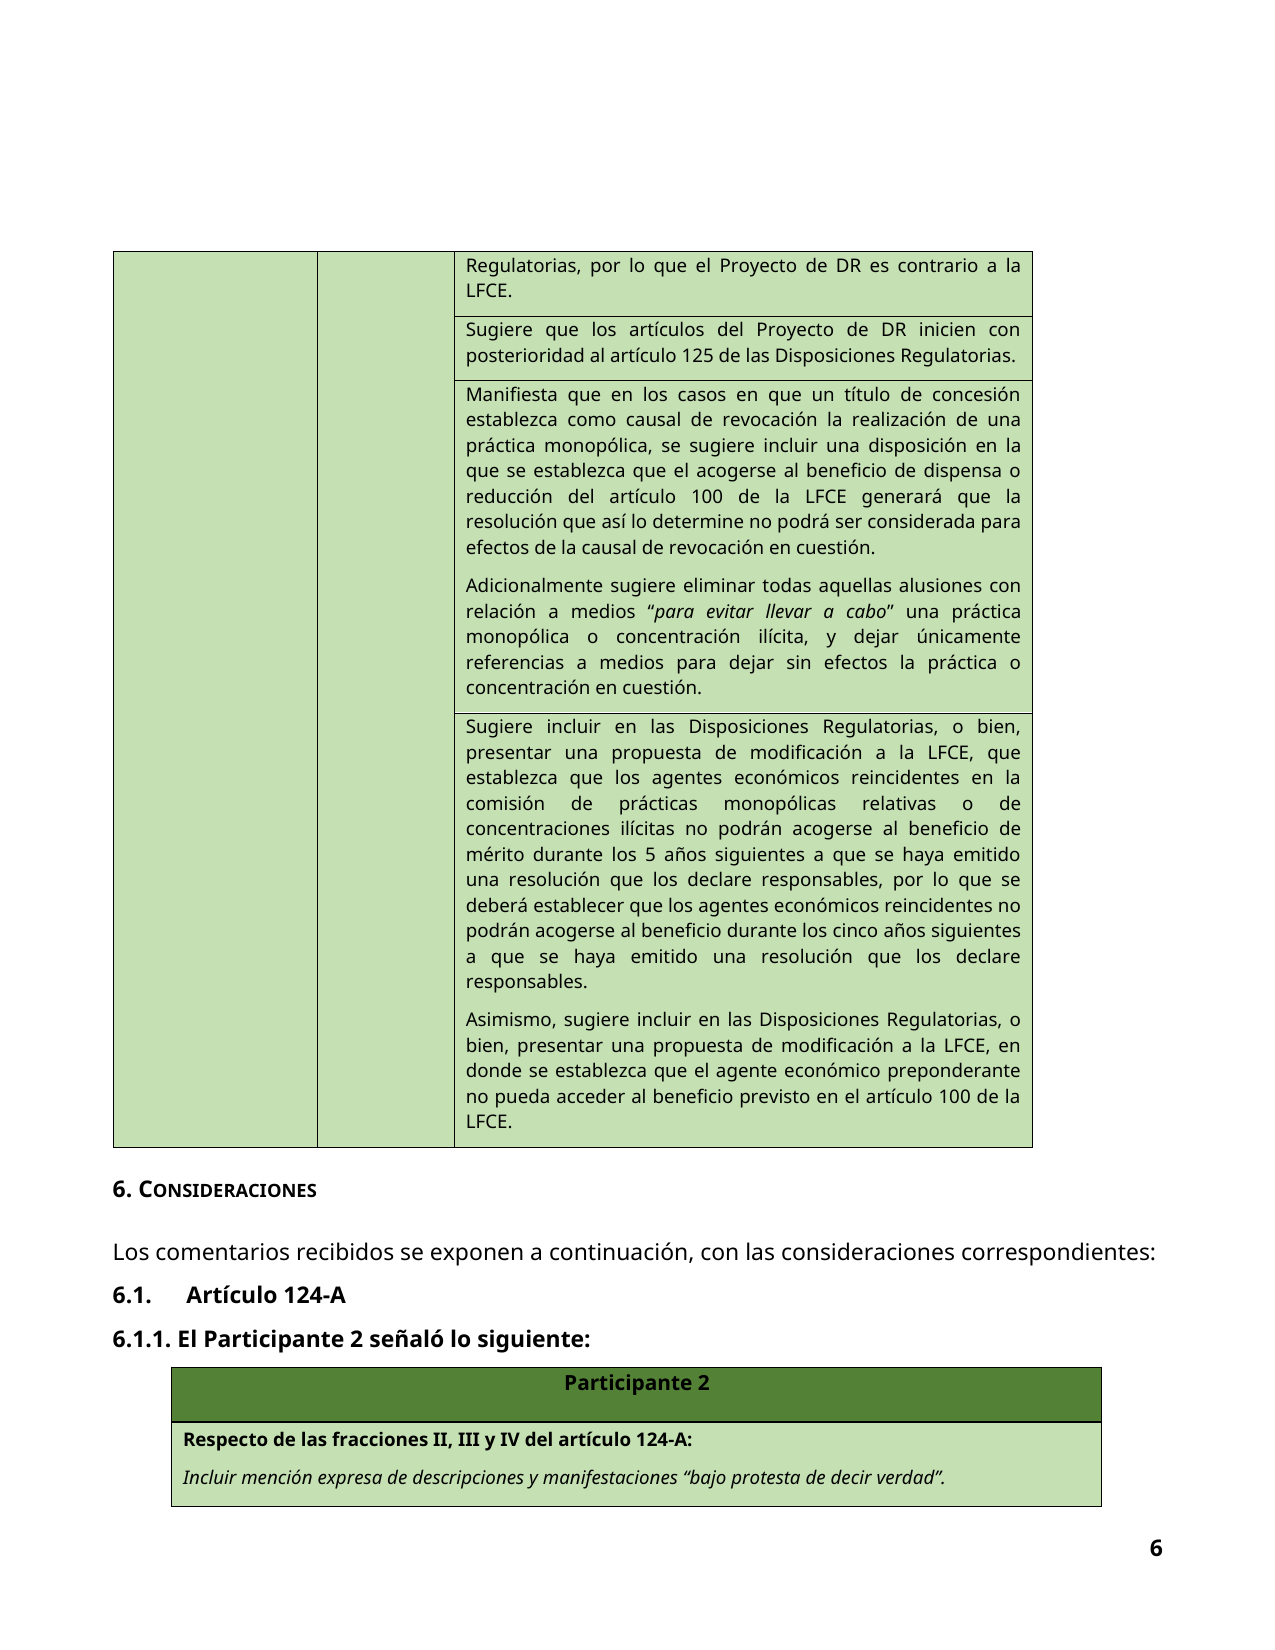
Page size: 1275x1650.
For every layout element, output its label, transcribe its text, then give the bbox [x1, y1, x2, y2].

subtitle 6. Consideraciones [112, 1173, 1162, 1204]
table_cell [114, 252, 317, 1147]
table_cell Manifiesta que en los casos en que un título de concesión establezca como causal de revocación la realización de una práctica monopólica, se sugiere incluir una disposición en la que se establezca que el acogerse al beneficio de dispensa o reducción del artículo 100 de la LFCE generará que la resolución que así lo determine no podrá ser considerada para efectos de la causal de revocación en cuestión. Adicionalmente sugiere eliminar todas aquellas alusiones con relación a medios “para evitar llevar a cabo” una práctica monopólica o concentración ilícita, y dejar únicamente referencias a medios para dejar sin efectos la práctica o concentración en cuestión. [455, 381, 1032, 712]
text Los comentarios recibidos se exponen a continuación, con las consideraciones correspondientes: [112, 1235, 1162, 1267]
text 6.1.1. El Participante 2 señaló lo siguiente: [112, 1323, 1162, 1354]
table_cell Sugiere que los artículos del Proyecto de DR inicien con posterioridad al artículo 125 de las Disposiciones Regulatorias. [455, 317, 1032, 380]
table_cell Sugiere incluir en las Disposiciones Regulatorias, o bien, presentar una propuesta de modificación a la LFCE, que establezca que los agentes económicos reincidentes en la comisión de prácticas monopólicas relativas o de concentraciones ilícitas no podrán acogerse al beneficio de mérito durante los 5 años siguientes a que se haya emitido una resolución que los declare responsables, por lo que se deberá establecer que los agentes económicos reincidentes no podrán acogerse al beneficio durante los cinco años siguientes a que se haya emitido una resolución que los declare responsables. Asimismo, sugiere incluir en las Disposiciones Regulatorias, o bien, presentar una propuesta de modificación a la LFCE, en donde se establezca que el agente económico preponderante no pueda acceder al beneficio previsto en el artículo 100 de la LFCE. [455, 714, 1032, 1147]
table_header Participante 2 [172, 1368, 1101, 1421]
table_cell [455, 252, 1032, 316]
table_cell 4 [318, 252, 454, 1147]
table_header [172, 1423, 1101, 1506]
text 6.1. Artículo 124-A [112, 1279, 1162, 1310]
